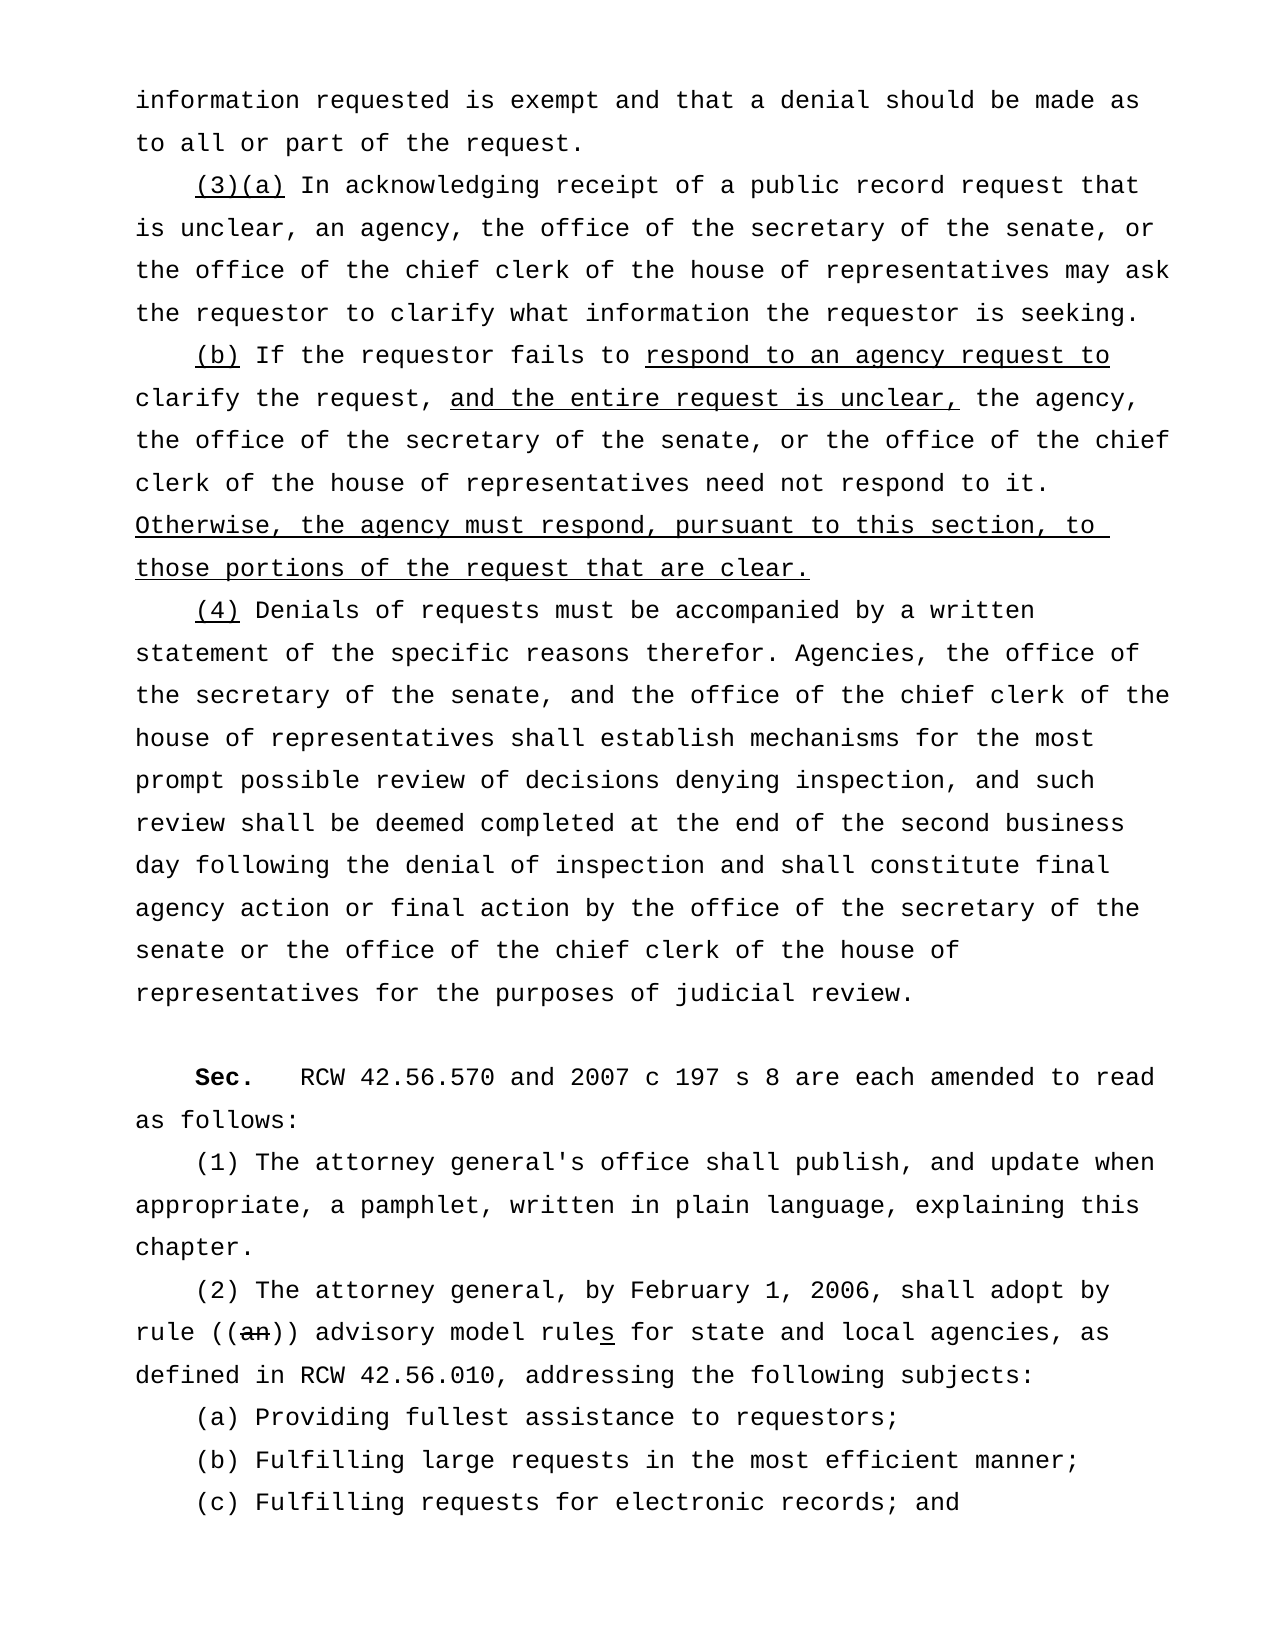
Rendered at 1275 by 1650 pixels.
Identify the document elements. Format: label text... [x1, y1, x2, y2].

text (3)(a) In acknowledging receipt of a public record request that is unclear, an agency, the office of the secretary of the senate, or the office of the chief clerk of the house of representatives may ask the requestor to clarify what information the requestor is seeking. [135, 160, 1170, 330]
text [135, 75, 1170, 160]
text (c) Fulfilling requests for electronic records; and [135, 1477, 1170, 1519]
text Sec. RCW 42.56.570 and 2007 c 197 s 8 are each amended to read as follows: [135, 1052, 1170, 1137]
text (b) If the requestor fails to respond to an agency request to clarify the request, and the entire request is unclear, the agency, the office of the secretary of the senate, or the office of the chief clerk of the house of representatives need not respond to it. Otherwise, the agency must respond, pursuant to this section, to those portions of the request that are clear. [135, 330, 1170, 585]
text (4) Denials of requests must be accompanied by a written statement of the specific reasons therefor. Agencies, the office of the secretary of the senate, and the office of the chief clerk of the house of representatives shall establish mechanisms for the most prompt possible review of decisions denying inspection, and such review shall be deemed completed at the end of the second business day following the denial of inspection and shall constitute final agency action or final action by the office of the secretary of the senate or the office of the chief clerk of the house of representatives for the purposes of judicial review. [135, 585, 1170, 1010]
text (2) The attorney general, by February 1, 2006, shall adopt by rule ((an)) advisory model rules for state and local agencies, as defined in RCW 42.56.010, addressing the following subjects: [135, 1264, 1170, 1392]
text (a) Providing fullest assistance to requestors; [135, 1392, 1170, 1434]
text (b) Fulfilling large requests in the most efficient manner; [135, 1434, 1170, 1477]
text (1) The attorney general's office shall publish, and update when appropriate, a pamphlet, written in plain language, explaining this chapter. [135, 1137, 1170, 1264]
